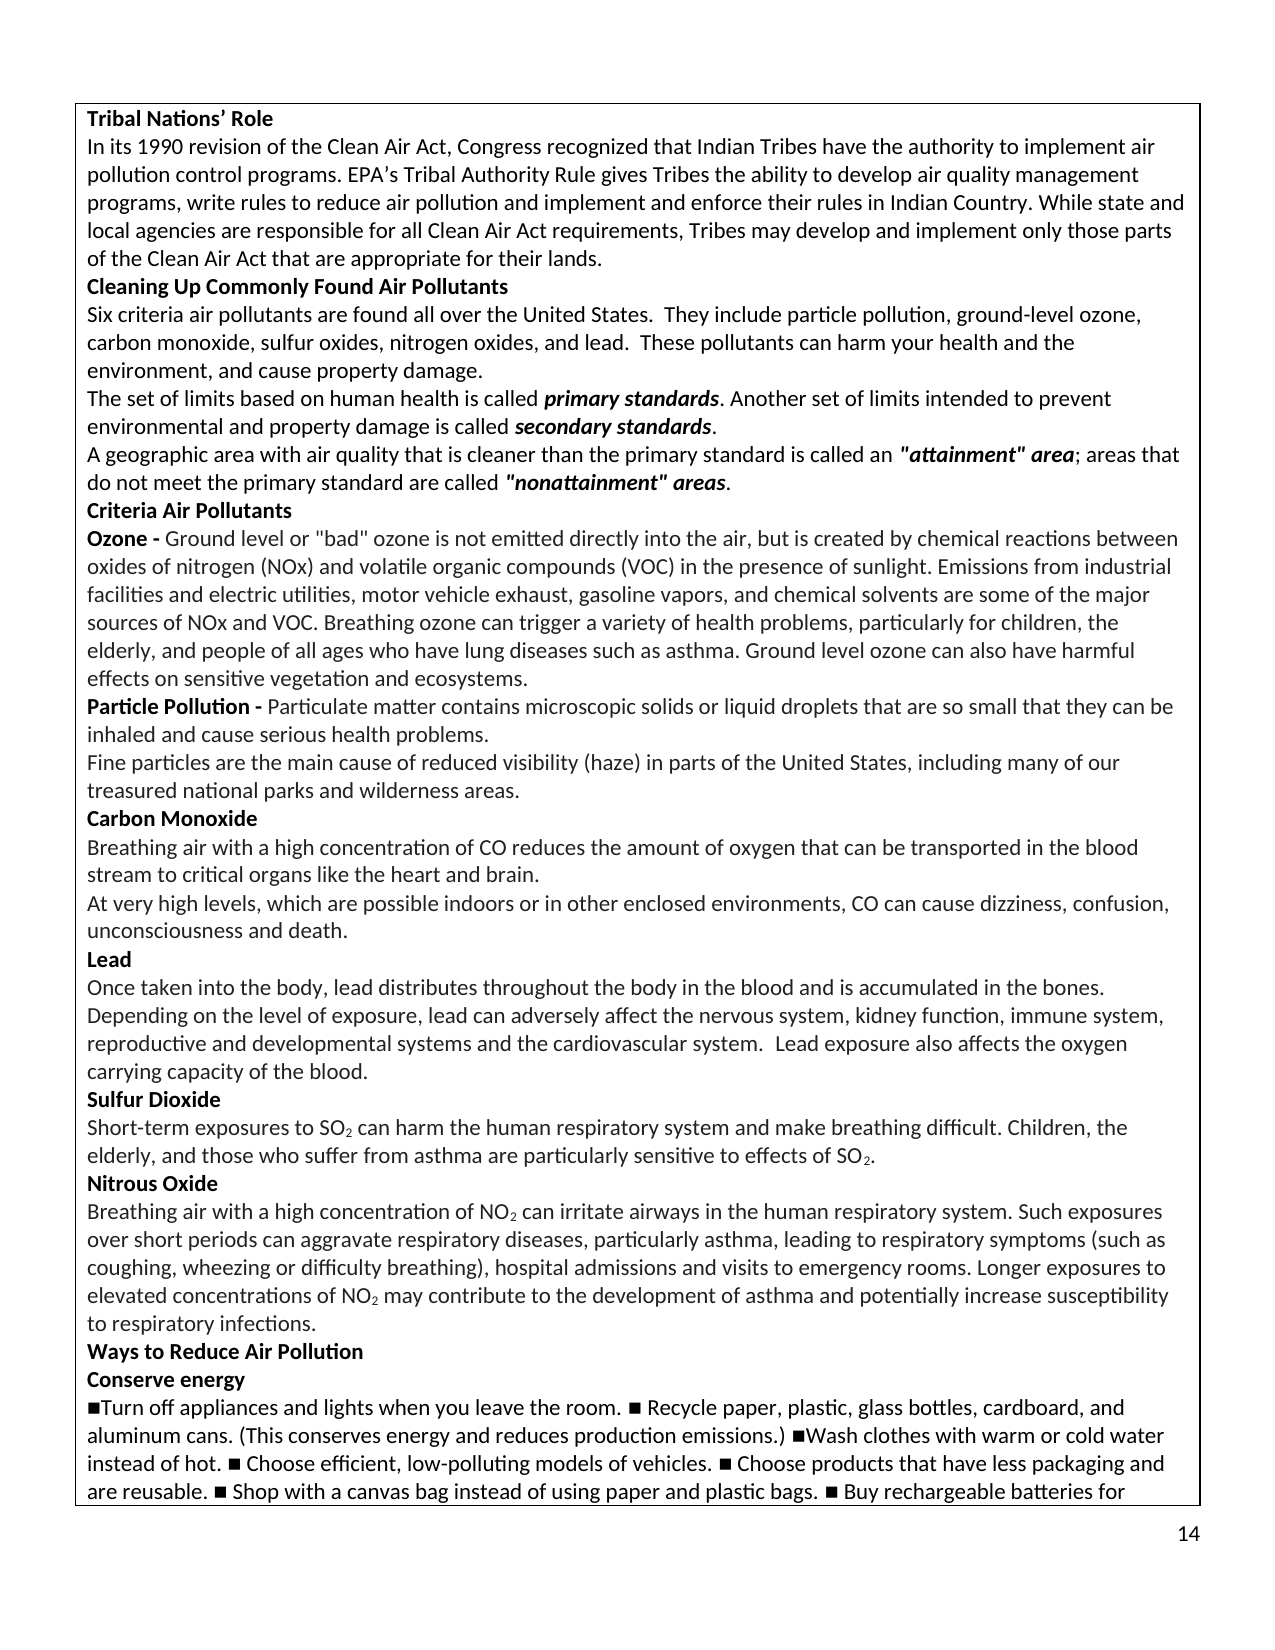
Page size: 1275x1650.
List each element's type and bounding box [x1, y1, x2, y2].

table_cell [76, 104, 1199, 1505]
